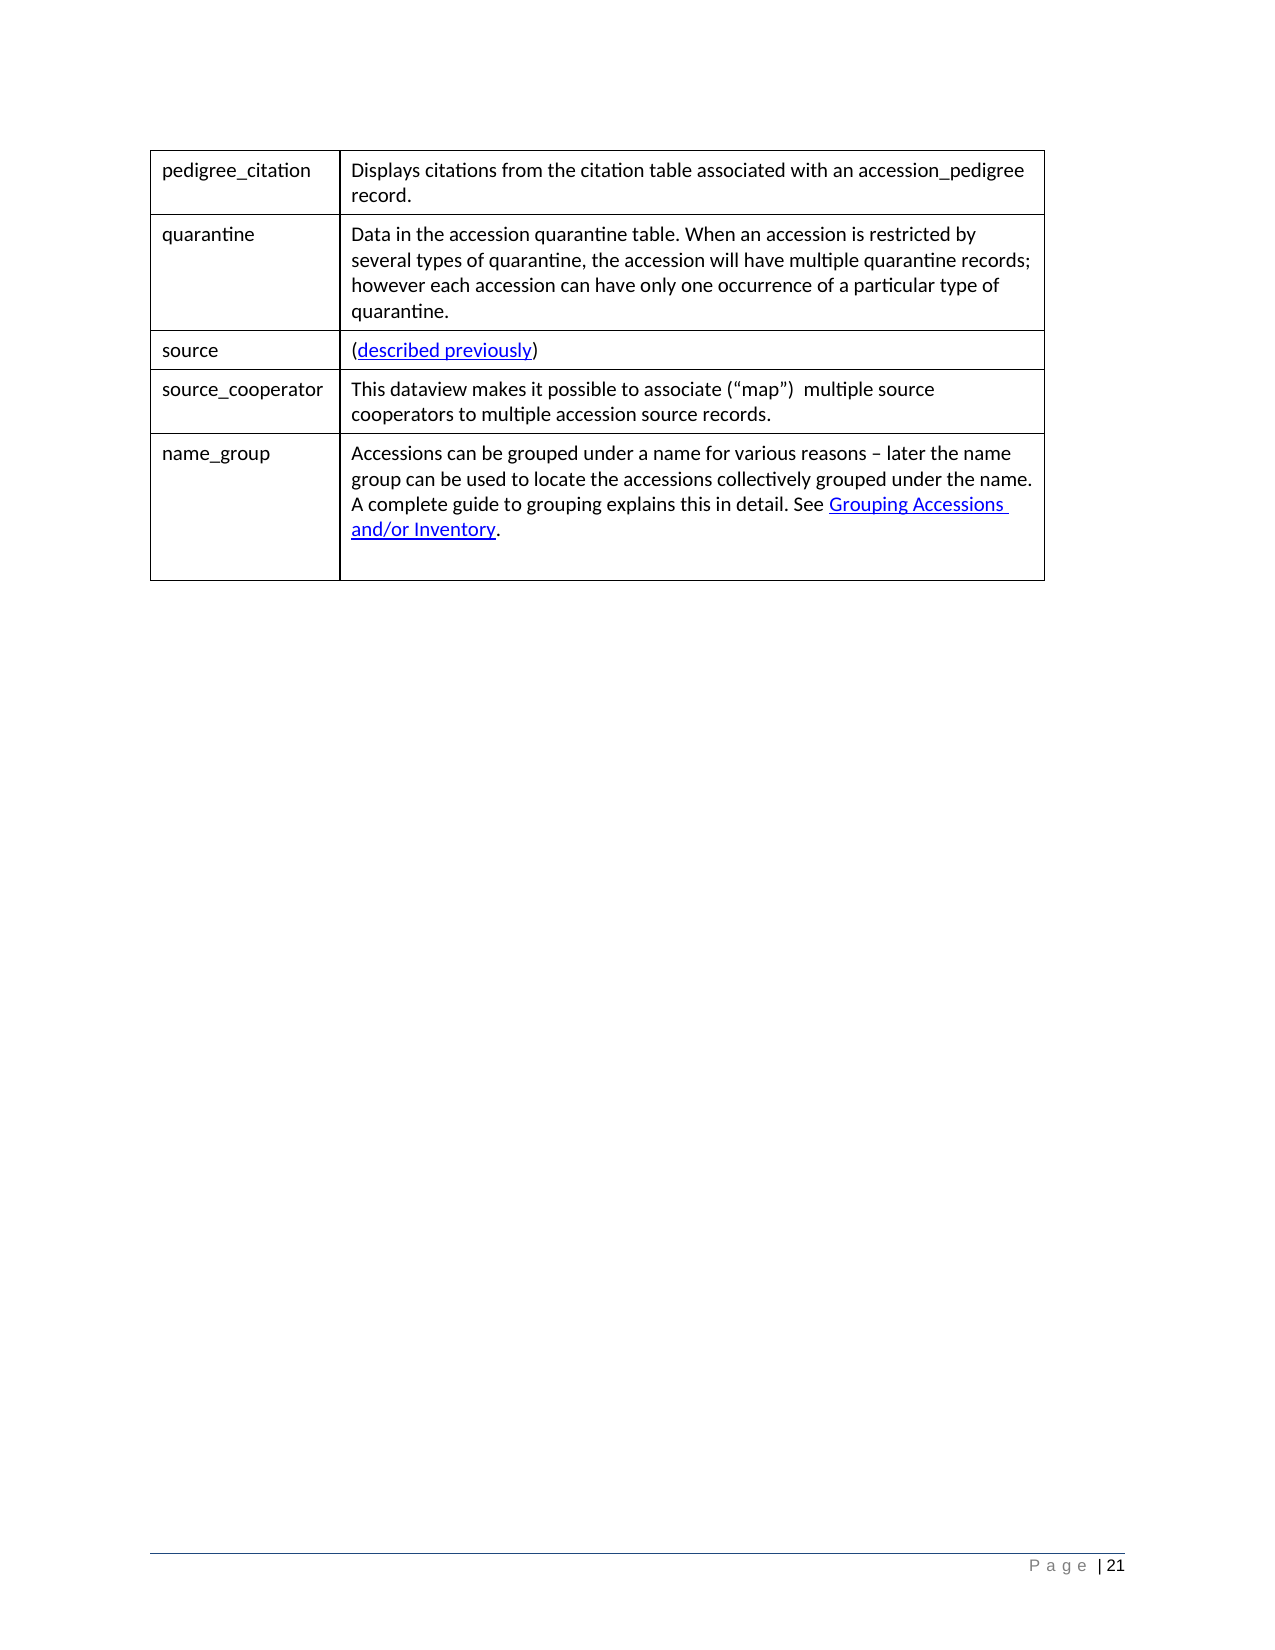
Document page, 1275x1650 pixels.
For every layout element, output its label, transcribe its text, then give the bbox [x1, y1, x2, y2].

table_cell Data in the accession quarantine table. When an accession is restricted by several types of quarantine, the accession will have multiple quarantine records; however each accession can have only one occurrence of a particular type of quarantine. [341, 215, 1044, 329]
table_cell Accessions can be grouped under a name for various reasons – later the name group can be used to locate the accessions collectively grouped under the name. A complete guide to grouping explains this in detail. See Grouping Accessions and/or Inventory. [341, 434, 1044, 580]
table_cell source_cooperator [151, 370, 339, 433]
table_cell This dataview makes it possible to associate (“map”) multiple source cooperators to multiple accession source records. [341, 370, 1044, 433]
table_cell Displays citations from the citation table associated with an accession_pedigree record. [341, 151, 1044, 214]
table_cell name_group [151, 434, 339, 580]
table_cell quarantine [151, 215, 339, 329]
table_cell (described previously) [341, 331, 1044, 369]
table_cell pedigree_citation [151, 151, 339, 214]
table_cell source [151, 331, 339, 369]
